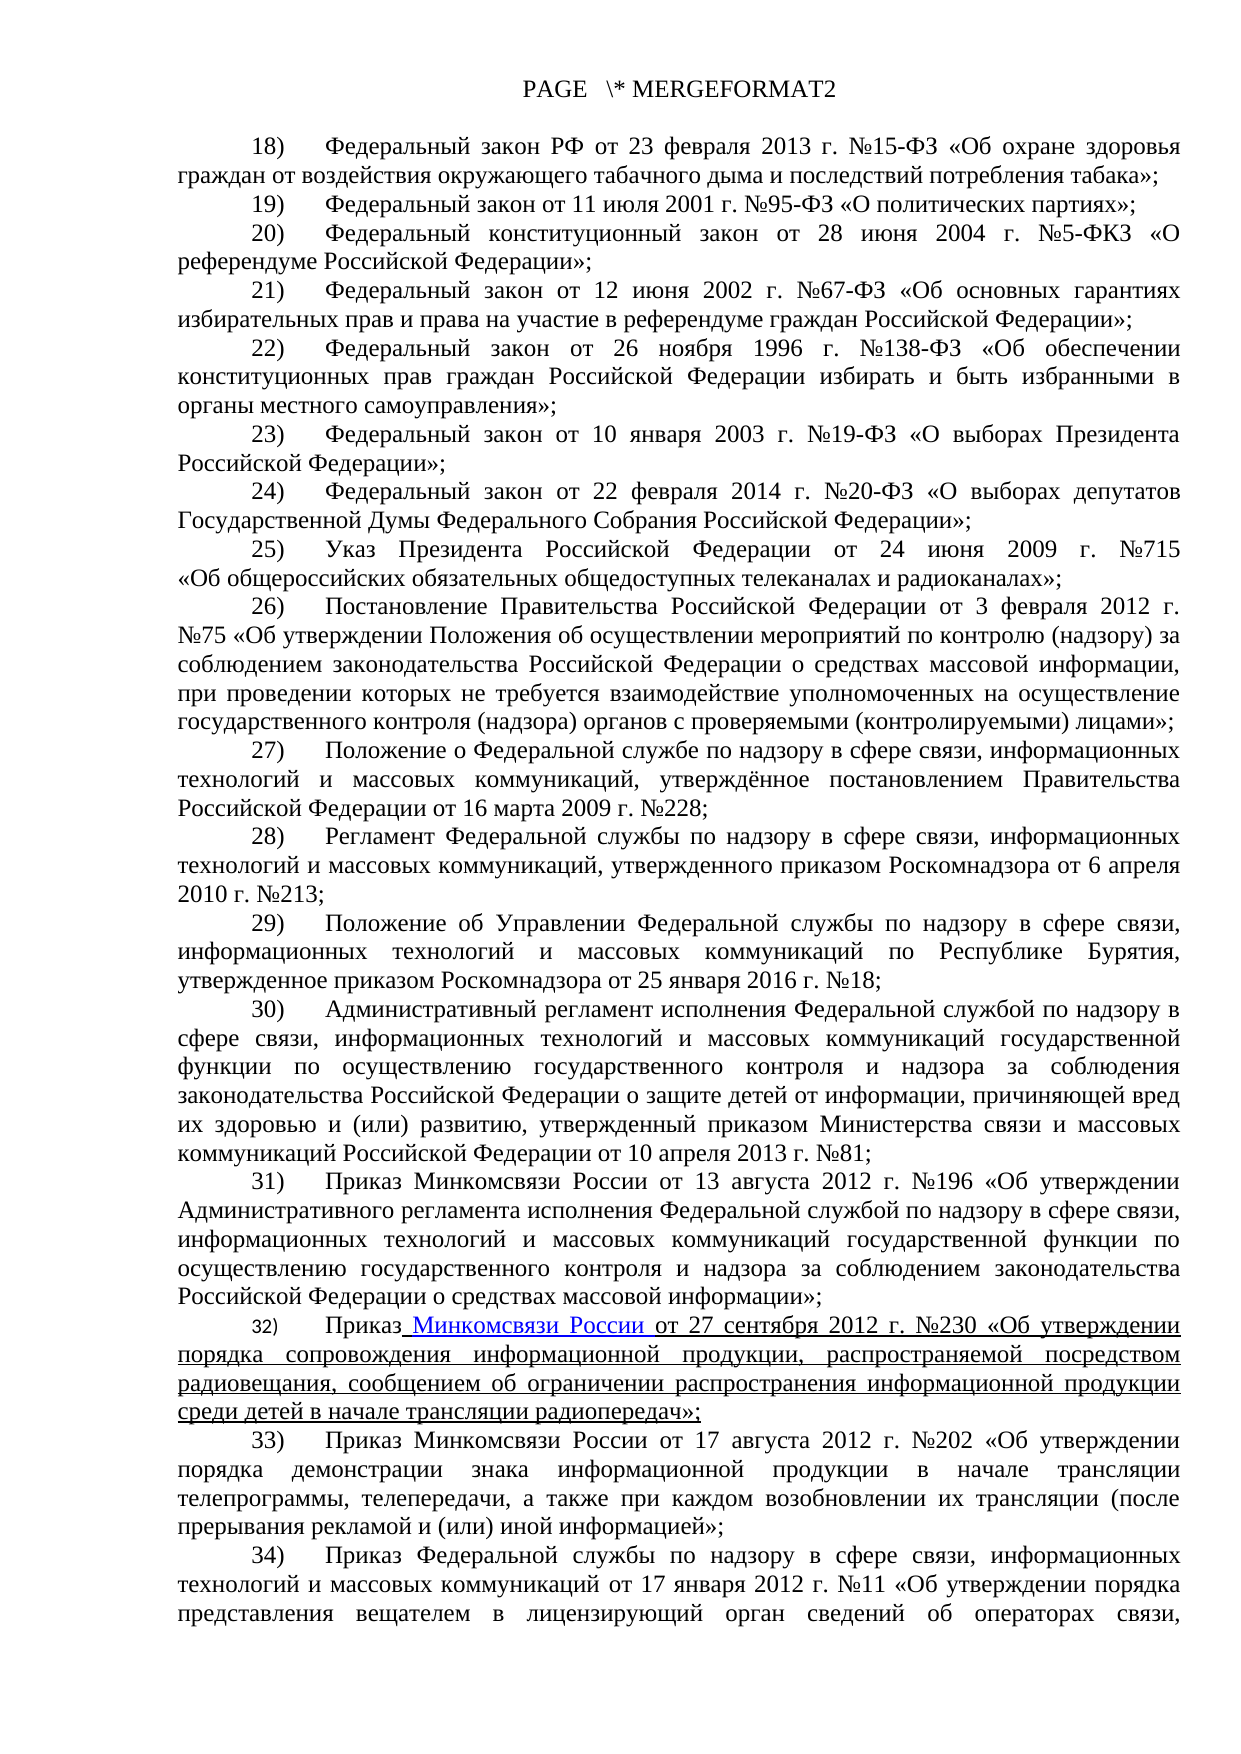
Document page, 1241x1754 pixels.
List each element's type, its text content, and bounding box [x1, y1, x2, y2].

list Положение об Управлении Федеральной службы по надзору в сфере связи, информационных технологий и массовых коммуникаций по Республике Бурятия, утвержденное приказом Роскомнадзора от 25 января 2016 г. №18; [177, 908, 1181, 994]
list Федеральный закон от 22 февраля 2014 г. №20-ФЗ «О выборах депутатов Государственной Думы Федерального Собрания Российской Федерации»; [177, 476, 1181, 534]
list Федеральный конституционный закон от 28 июня 2004 г. №5-ФКЗ «О референдуме Российской Федерации»; [177, 218, 1181, 275]
list Федеральный закон от 12 июня 2002 г. №67-ФЗ «Об основных гарантиях избирательных прав и права на участие в референдуме граждан Российской Федерации»; [177, 275, 1181, 333]
list Федеральный закон РФ от 23 февраля 2013 г. №15-ФЗ «Об охране здоровья граждан от воздействия окружающего табачного дыма и последствий потребления табака»; [177, 131, 1181, 189]
list Приказ Минкомсвязи России от 17 августа 2012 г. №202 «Об утверждении порядка демонстрации знака информационной продукции в начале трансляции телепрограммы, телепередачи, а также при каждом возобновлении их трансляции (после прерывания рекламой и (или) иной информацией»; [177, 1425, 1181, 1540]
list Приказ Минкомсвязи России от 27 сентября 2012 г. №230 «Об утверждении порядка сопровождения информационной продукции, распространяемой посредством радиовещания, сообщением об ограничении распространения информационной продукции среди детей в начале трансляции радиопередач»; [177, 1310, 1181, 1364]
list Приказ Минкомсвязи России от 27 сентября 2012 г. №230 «Об утверждении порядка сопровождения информационной продукции, распространяемой посредством радиовещания, сообщением об ограничении распространения информационной продукции среди детей в начале трансляции радиопередач»; [177, 1365, 1181, 1393]
list Приказ Минкомсвязи России от 13 августа 2012 г. №196 «Об утверждении Административного регламента исполнения Федеральной службой по надзору в сфере связи, информационных технологий и массовых коммуникаций государственной функции по осуществлению государственного контроля и надзора за соблюдением законодательства Российской Федерации о средствах массовой информации»; [177, 1166, 1181, 1310]
list Регламент Федеральной службы по надзору в сфере связи, информационных технологий и массовых коммуникаций, утвержденного приказом Роскомнадзора от 6 апреля 2010 г. №213; [177, 821, 1181, 908]
list Административный регламент исполнения Федеральной службой по надзору в сфере связи, информационных технологий и массовых коммуникаций государственной функции по осуществлению государственного контроля и надзора за соблюдения законодательства Российской Федерации о защите детей от информации, причиняющей вред их здоровью и (или) развитию, утвержденный приказом Министерства связи и массовых коммуникаций Российской Федерации от 10 апреля 2013 г. №81; [177, 994, 1181, 1166]
list Приказ Минкомсвязи России от 27 сентября 2012 г. №230 «Об утверждении порядка сопровождения информационной продукции, распространяемой посредством радиовещания, сообщением об ограничении распространения информационной продукции среди детей в начале трансляции радиопередач»; [177, 1394, 1181, 1425]
list Федеральный закон от 11 июля 2001 г. №95-ФЗ «О политических партиях»; [177, 189, 1181, 218]
list Постановление Правительства Российской Федерации от 3 февраля 2012 г. №75 «Об утверждении Положения об осуществлении мероприятий по контролю (надзору) за соблюдением законодательства Российской Федерации о средствах массовой информации, при проведении которых не требуется взаимодействие уполномоченных на осуществление государственного контроля (надзора) органов с проверяемыми (контролируемыми) лицами»; [177, 591, 1181, 735]
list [177, 1540, 1181, 1626]
list Федеральный закон от 26 ноября 1996 г. №138-ФЗ «Об обеспечении конституционных прав граждан Российской Федерации избирать и быть избранными в органы местного самоуправления»; [177, 333, 1181, 419]
list Положение о Федеральной службе по надзору в сфере связи, информационных технологий и массовых коммуникаций, утверждённое постановлением Правительства Российской Федерации от 16 марта 2009 г. №228; [177, 735, 1181, 821]
list Указ Президента Российской Федерации от 24 июня 2009 г. №715 «Об общероссийских обязательных общедоступных телеканалах и радиоканалах»; [177, 534, 1181, 591]
list Федеральный закон от 10 января 2003 г. №19-ФЗ «О выборах Президента Российской Федерации»; [177, 419, 1181, 476]
